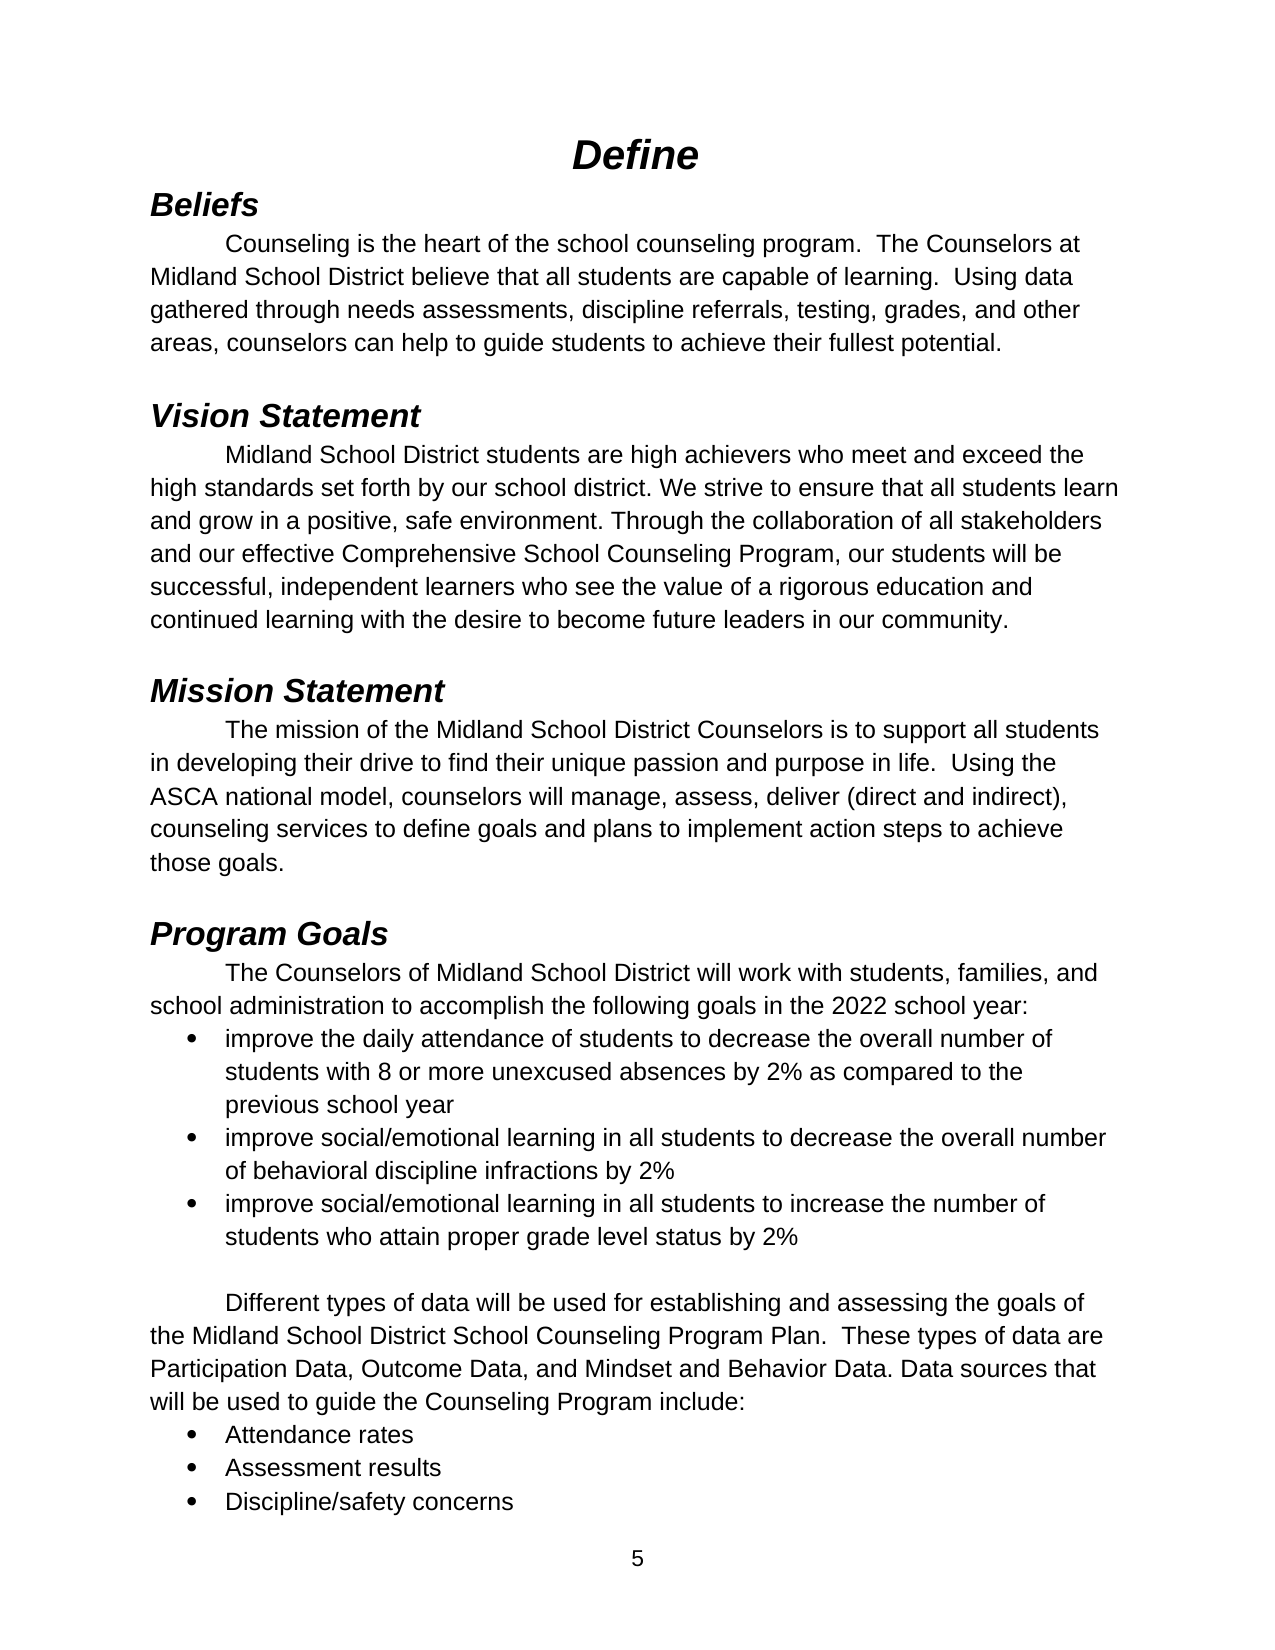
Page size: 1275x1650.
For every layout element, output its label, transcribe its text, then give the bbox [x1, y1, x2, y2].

text The Counselors of Midland School District will work with students, families, and [187, 958, 1125, 986]
text Counseling is the heart of the school counseling program. The Counselors at Midland School District believe that all students are capable of learning. Using data gathered through needs assessments, discipline referrals, testing, grades, and other areas, counselors can help to guide students to achieve their fullest potential. [150, 229, 1125, 357]
list Assessment results [187, 1453, 1125, 1482]
list Discipline/safety concerns [187, 1487, 1125, 1515]
list Attendance rates [187, 1420, 1125, 1449]
text Different types of data will be used for establishing and assessing the goals of the Midland School District School Counseling Program Plan. These types of data are Participation Data, Outcome Data, and Mindset and Behavior Data. Data sources that will be used to guide the Counseling Program include: [150, 1288, 1125, 1416]
subtitle Mission Statement [150, 671, 1125, 710]
subtitle Define [150, 130, 1125, 178]
text The mission of the Midland School District Counselors is to support all students in developing their drive to find their unique passion and purpose in life. Using the ASCA national model, counselors will manage, assess, deliver (direct and indirect), counseling services to define goals and plans to implement action steps to achieve those goals. [150, 715, 1125, 876]
subtitle Beliefs [150, 185, 1125, 224]
list improve social/emotional learning in all students to increase the number of students who attain proper grade level status by 2% [187, 1189, 1125, 1251]
list improve social/emotional learning in all students to decrease the overall number of behavioral discipline infractions by 2% [187, 1123, 1125, 1185]
list improve the daily attendance of students to decrease the overall number of students with 8 or more unexcused absences by 2% as compared to the previous school year [187, 1024, 1125, 1119]
subtitle Program Goals [150, 913, 1125, 952]
text Midland School District students are high achievers who meet and exceed the high standards set forth by our school district. We strive to ensure that all students learn and grow in a positive, safe environment. Through the collaboration of all stakeholders and our effective Comprehensive School Counseling Program, our students will be successful, independent learners who see the value of a rigorous education and continued learning with the desire to become future leaders in our community. [150, 440, 1125, 634]
subtitle Vision Statement [150, 361, 1125, 434]
text school administration to accomplish the following goals in the 2022 school year: [150, 991, 1125, 1019]
